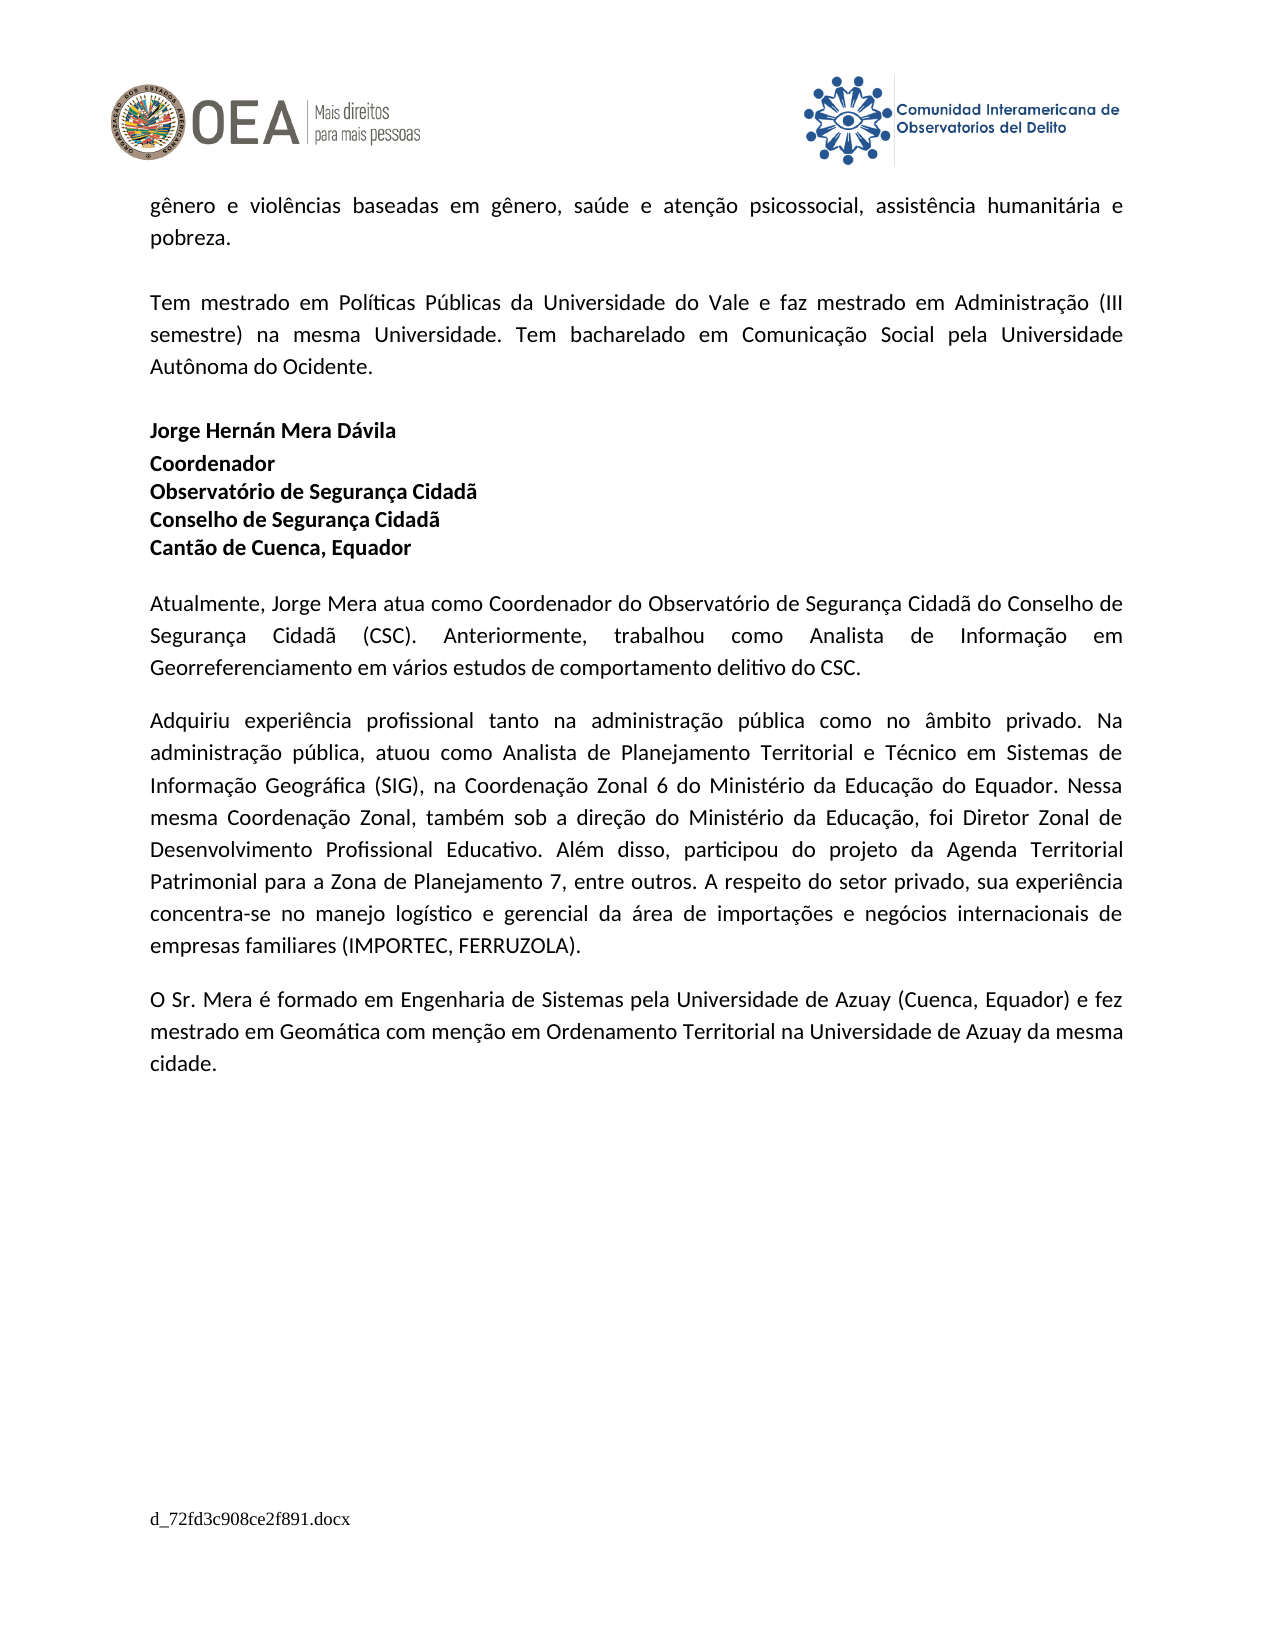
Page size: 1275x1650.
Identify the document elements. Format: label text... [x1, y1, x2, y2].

text Coordenador [150, 449, 1125, 477]
text Conselho de Segurança Cidadã [150, 505, 1125, 533]
text Observatório de Segurança Cidadã [150, 477, 1125, 505]
text Tem mestrado em Políticas Públicas da Universidade do Vale e faz mestrado em Administração (III semestre) na mesma Universidade. Tem bacharelado em Comunicação Social pela Universidade Autônoma do Ocidente. [150, 288, 1125, 380]
picture [103, 78, 426, 163]
text O Sr. Mera é formado em Engenharia de Sistemas pela Universidade de Azuay (Cuenca, Equador) e fez mestrado em Geomática com menção em Ordenamento Territorial na Universidade de Azuay da mesma cidade. [150, 985, 1125, 1077]
text Jorge Hernán Mera Dávila [150, 417, 1125, 445]
text Atualmente, Jorge Mera atua como Coordenador do Observatório de Segurança Cidadã do Conselho de Segurança Cidadã (CSC). Anteriormente, trabalhou como Analista de Informação em Georreferenciamento em vários estudos de comportamento delitivo do CSC. [150, 589, 1125, 681]
text Cantão de Cuenca, Equador [150, 533, 1125, 561]
picture [801, 75, 1123, 167]
text Adquiriu experiência profissional tanto na administração pública como no âmbito privado. Na administração pública, atuou como Analista de Planejamento Territorial e Técnico em Sistemas de Informação Geográfica (SIG), na Coordenação Zonal 6 do Ministério da Educação do Equador. Nessa mesma Coordenação Zonal, também sob a direção do Ministério da Educação, foi Diretor Zonal de Desenvolvimento Profissional Educativo. Além disso, participou do projeto da Agenda Territorial Patrimonial para a Zona de Planejamento 7, entre outros. A respeito do setor privado, sua experiência concentra-se no manejo logístico e gerencial da área de importações e negócios internacionais de empresas familiares (IMPORTEC, FERRUZOLA). [150, 706, 1125, 960]
